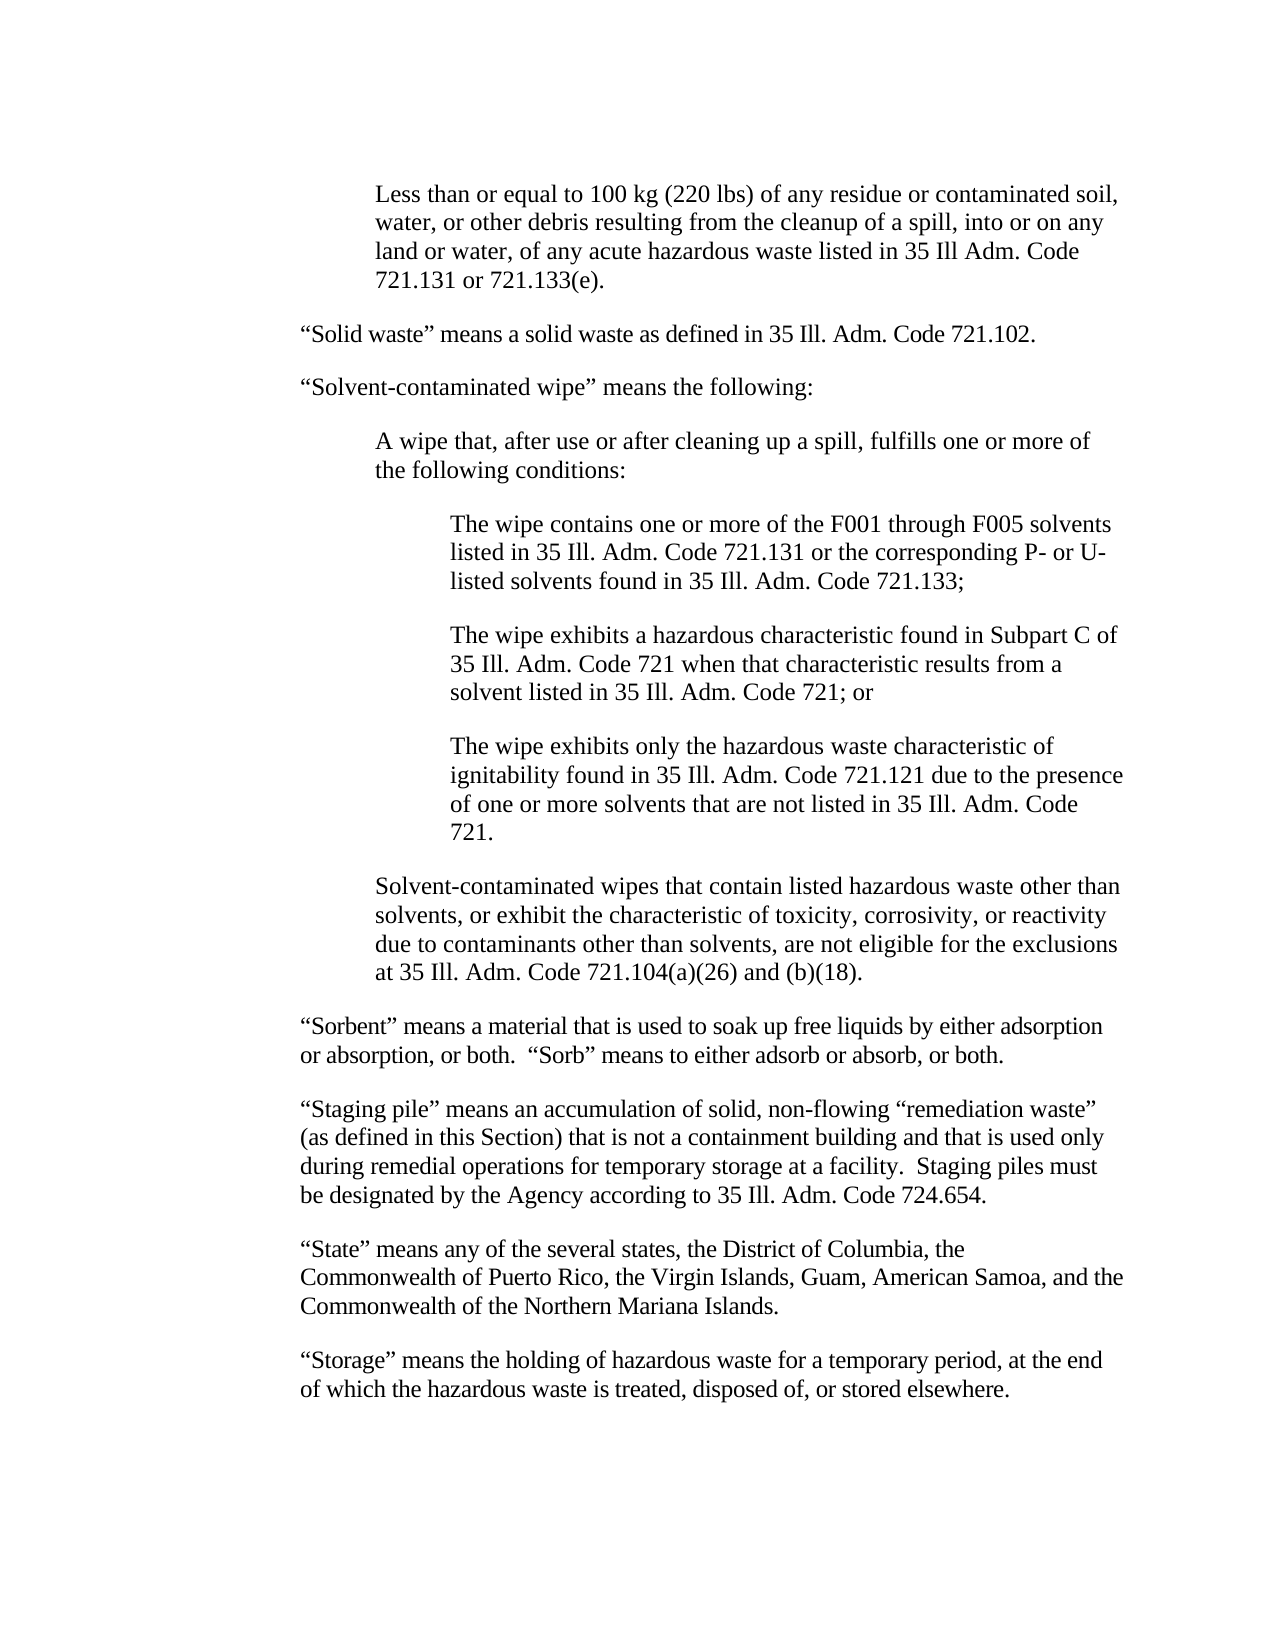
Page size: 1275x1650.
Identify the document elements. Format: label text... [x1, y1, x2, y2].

text “Solvent-contaminated wipe” means the following: [300, 372, 1125, 401]
text “Storage” means the holding of hazardous waste for a temporary period, at the end of which the hazardous waste is treated, disposed of, or stored elsewhere. [300, 1345, 1125, 1402]
text The wipe contains one or more of the F001 through F005 solvents listed in 35 Ill. Adm. Code 721.131 or the corresponding P- or U-listed solvents found in 35 Ill. Adm. Code 721.133; [450, 509, 1125, 595]
text The wipe exhibits a hazardous characteristic found in Subpart C of 35 Ill. Adm. Code 721 when that characteristic results from a solvent listed in 35 Ill. Adm. Code 721; or [450, 620, 1125, 706]
text “Solid waste” means a solid waste as defined in 35 Ill. Adm. Code 721.102. [300, 319, 1125, 347]
text The wipe exhibits only the hazardous waste characteristic of ignitability found in 35 Ill. Adm. Code 721.121 due to the presence of one or more solvents that are not listed in 35 Ill. Adm. Code 721. [450, 731, 1125, 846]
text “Staging pile” means an accumulation of solid, non-flowing “remediation waste” (as defined in this Section) that is not a containment building and that is used only during remedial operations for temporary storage at a facility. Staging piles must be designated by the Agency according to 35 Ill. Adm. Code 724.654. [300, 1094, 1125, 1209]
text Less than or equal to 100 kg (220 lbs) of any residue or contaminated soil, water, or other debris resulting from the cleanup of a spill, into or on any land or water, of any acute hazardous waste listed in 35 Ill Adm. Code 721.131 or 721.133(e). [375, 179, 1125, 294]
text A wipe that, after use or after cleaning up a spill, fulfills one or more of the following conditions: [375, 426, 1125, 484]
text “State” means any of the several states, the District of Columbia, the Commonwealth of Puerto Rico, the Virgin Islands, Guam, American Samoa, and the Commonwealth of the Northern Mariana Islands. [300, 1234, 1125, 1320]
text Solvent-contaminated wipes that contain listed hazardous waste other than solvents, or exhibit the characteristic of toxicity, corrosivity, or reactivity due to contaminants other than solvents, are not eligible for the exclusions at 35 Ill. Adm. Code 721.104(a)(26) and (b)(18). [375, 871, 1125, 986]
text “Sorbent” means a material that is used to soak up free liquids by either adsorption or absorption, or both. “Sorb” means to either adsorb or absorb, or both. [300, 1011, 1125, 1069]
